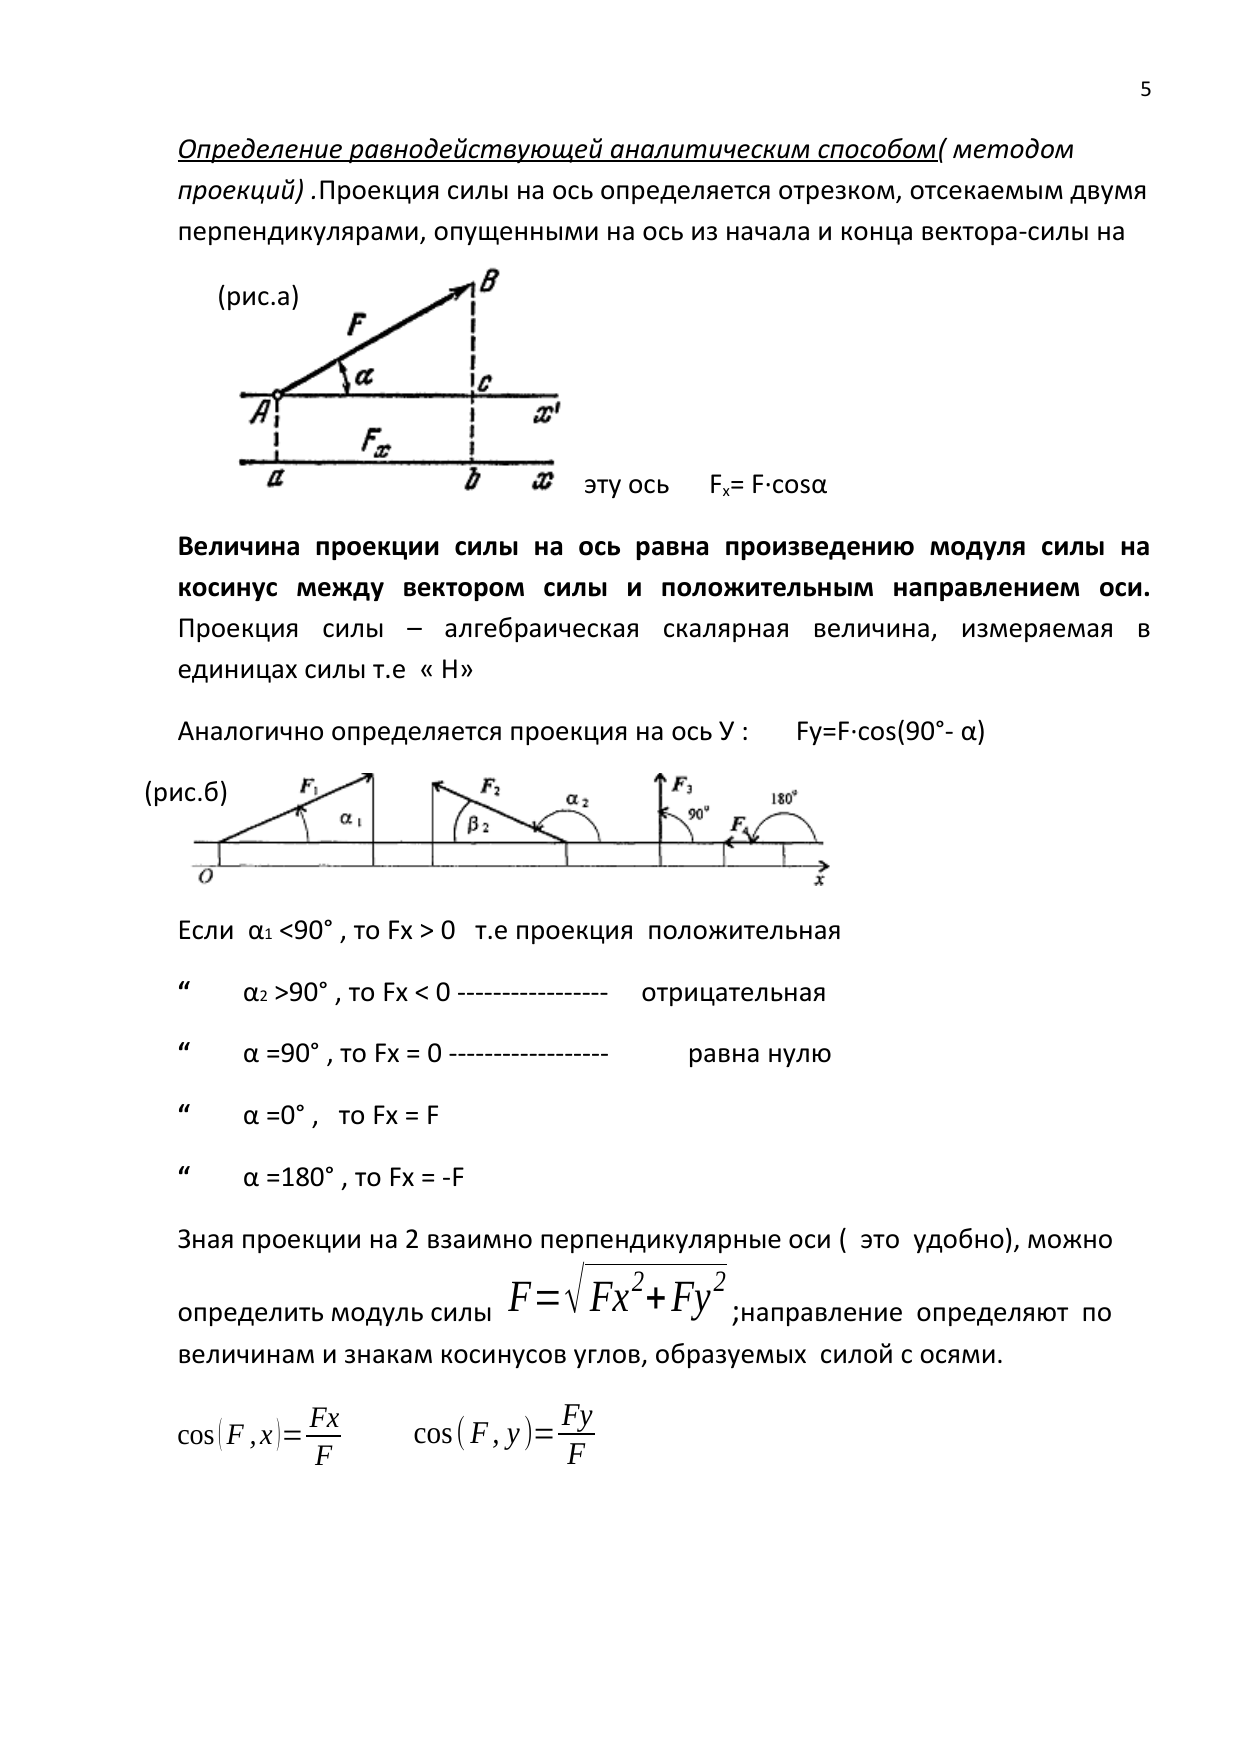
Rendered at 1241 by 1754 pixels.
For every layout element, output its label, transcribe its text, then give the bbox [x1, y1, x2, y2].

text “ α =0° , то Fx = F [177, 1096, 1152, 1132]
text Если α1 <90° , то Fx > 0 т.е проекция положительная [177, 911, 1152, 947]
picture [177, 251, 584, 494]
text Величина проекции силы на ось равна произведению модуля силы на косинус между вектором силы и положительным направлением оси. Проекция силы – алгебраическая скалярная величина, измеряемая в единицах силы т.е « Н» [177, 527, 1152, 686]
text Аналогично определяется проекция на ось У : Fy=F∙cos(90°- α) [177, 712, 1152, 747]
text “ α2 >90° , то Fx < 0 ----------------- отрицательная [177, 973, 1152, 1008]
picture [177, 773, 883, 886]
text “ α =180° , то Fx = -F [177, 1158, 1152, 1194]
text “ α =90° , то Fx = 0 ------------------ равна нулю [177, 1034, 1152, 1070]
text Зная проекции на 2 взаимно перпендикулярные оси ( это удобно), можно определить модуль силы ;направление определяют по величинам и знакам косинусов углов, образуемых силой с осями. [177, 1220, 1152, 1371]
